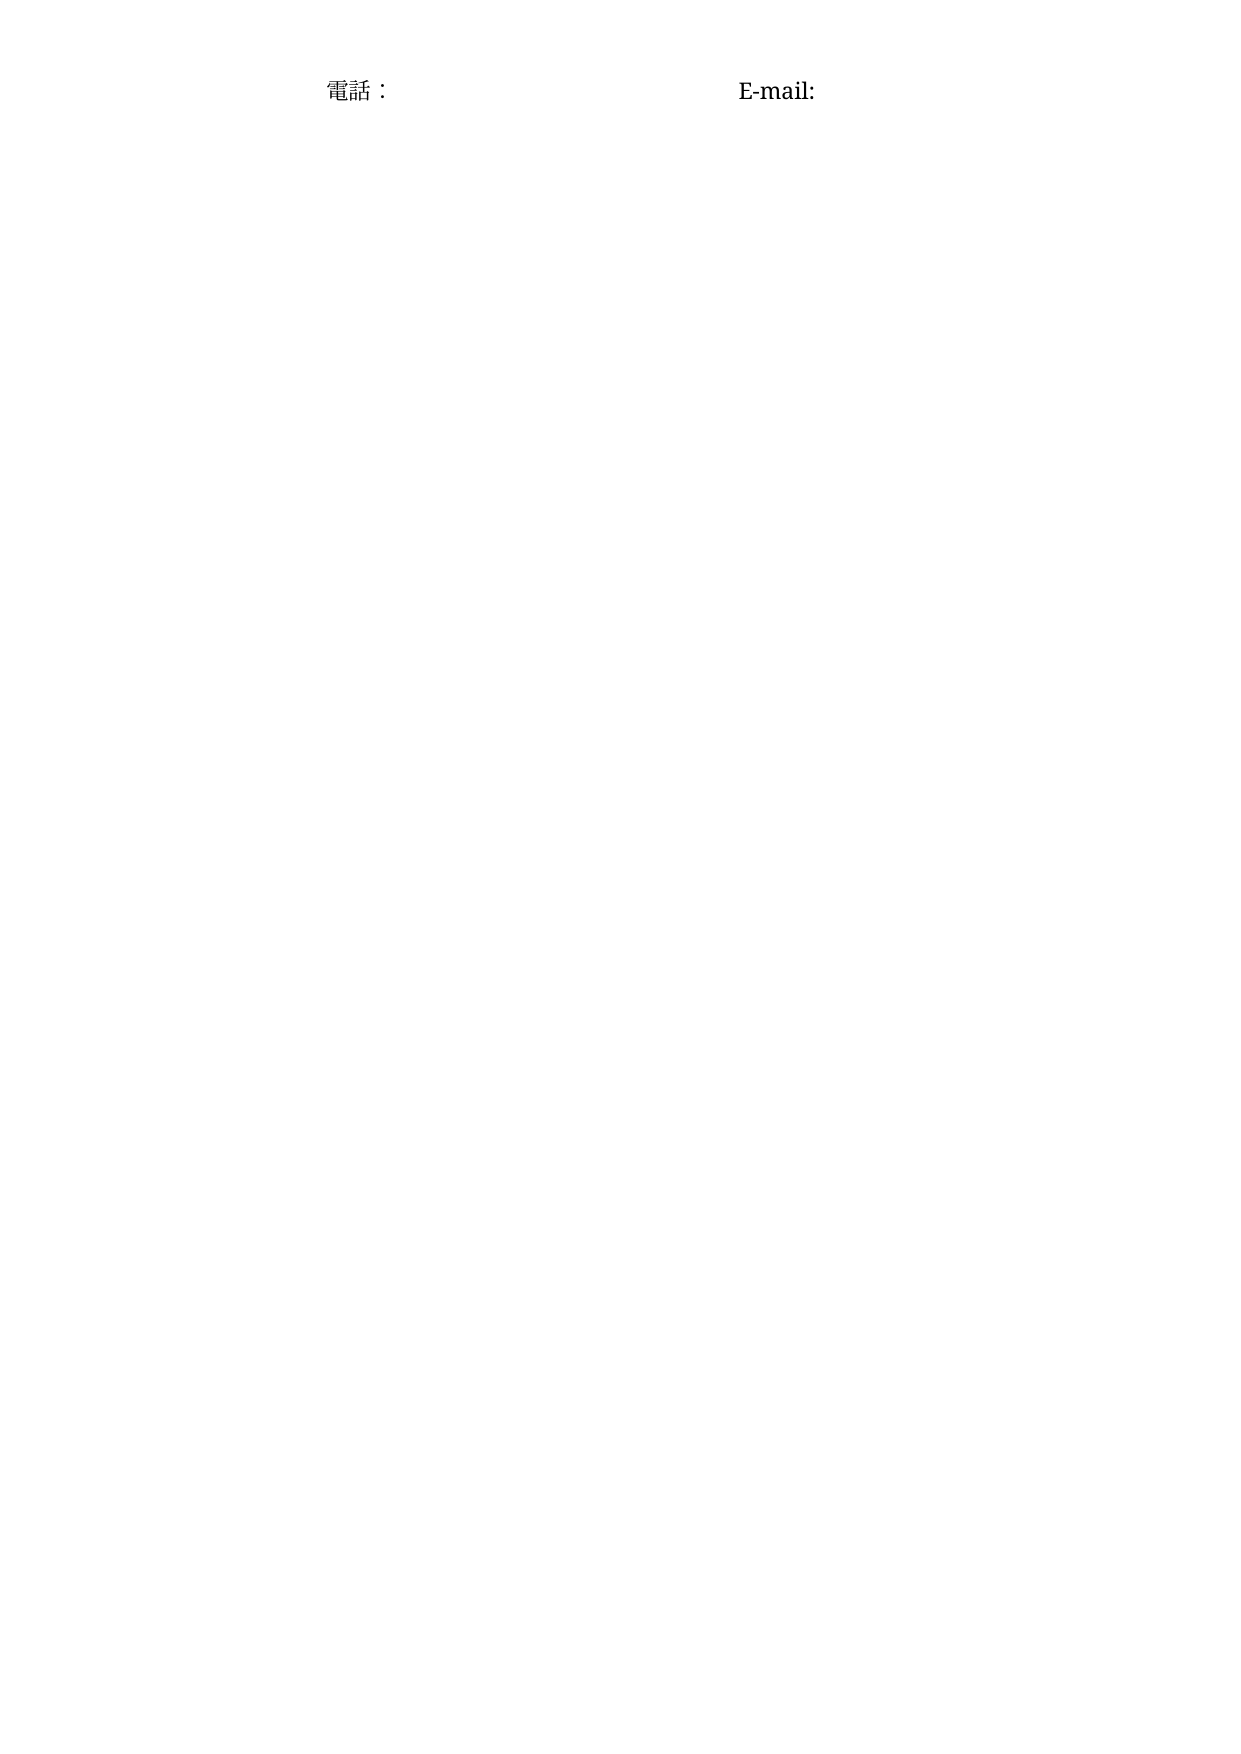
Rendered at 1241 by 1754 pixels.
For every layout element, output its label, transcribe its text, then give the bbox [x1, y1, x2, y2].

text 電話： E-mail: [165, 71, 1075, 108]
